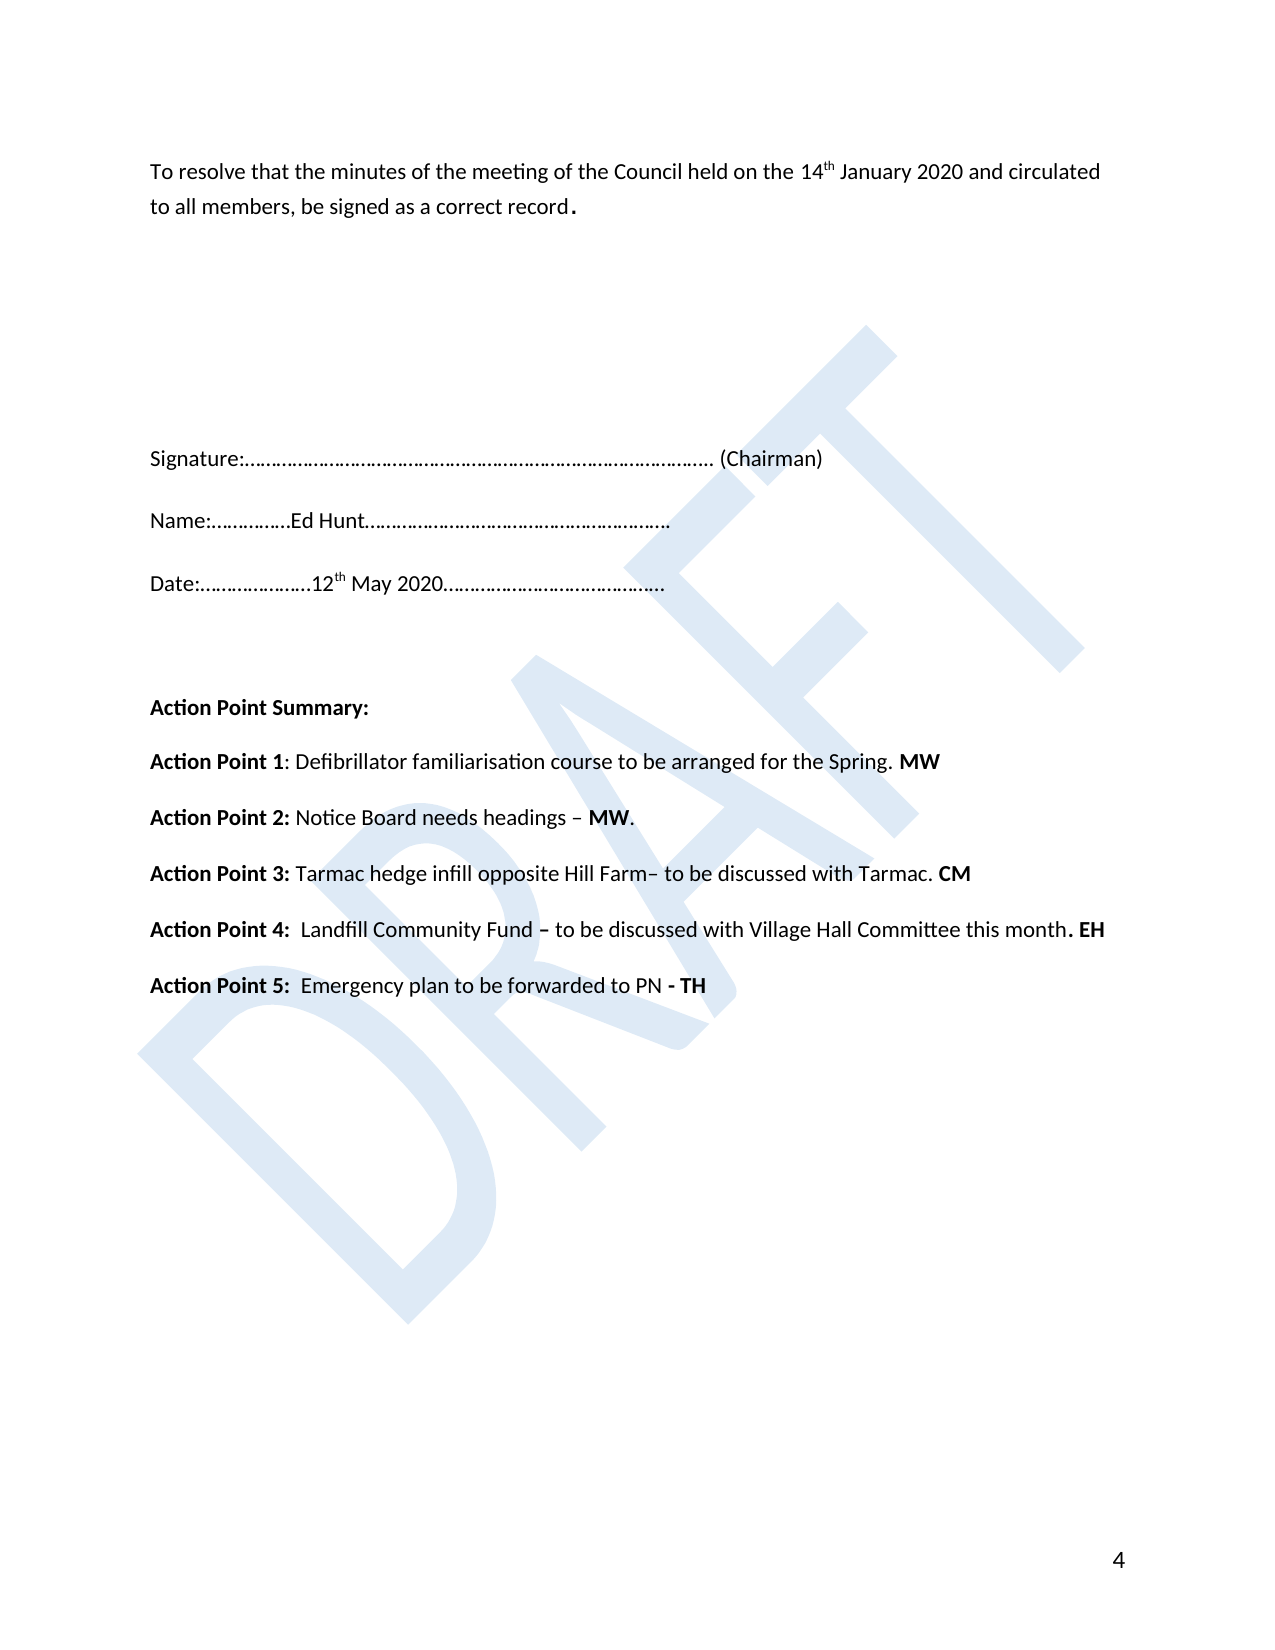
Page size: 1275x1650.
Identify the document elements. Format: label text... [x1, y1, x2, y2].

text Action Point Summary: [150, 684, 1125, 722]
text Signature:…………………………………………………………………………….. (Chairman) [150, 434, 1125, 472]
text Action Point 4: Landfill Community Fund – to be discussed with Village Hall Committee this month. EH [150, 915, 1125, 943]
text To resolve that the minutes of the meeting of the Council held on the 14th January 2020 and circulated to all members, be signed as a correct record. [150, 150, 1125, 222]
text Action Point 1: Defibrillator familiarisation course to be arranged for the Spring. MW [150, 747, 1125, 775]
text Action Point 5: Emergency plan to be forwarded to PN - TH [150, 971, 1125, 999]
text Name:……………Ed Hunt…………………………………………………. [150, 497, 1125, 534]
text Action Point 2: Notice Board needs headings – MW. [150, 803, 1125, 831]
text Action Point 3: Tarmac hedge infill opposite Hill Farm– to be discussed with Tarmac. CM [150, 859, 1125, 887]
text Date:…………………12th May 2020…………………………………… [150, 559, 1125, 597]
